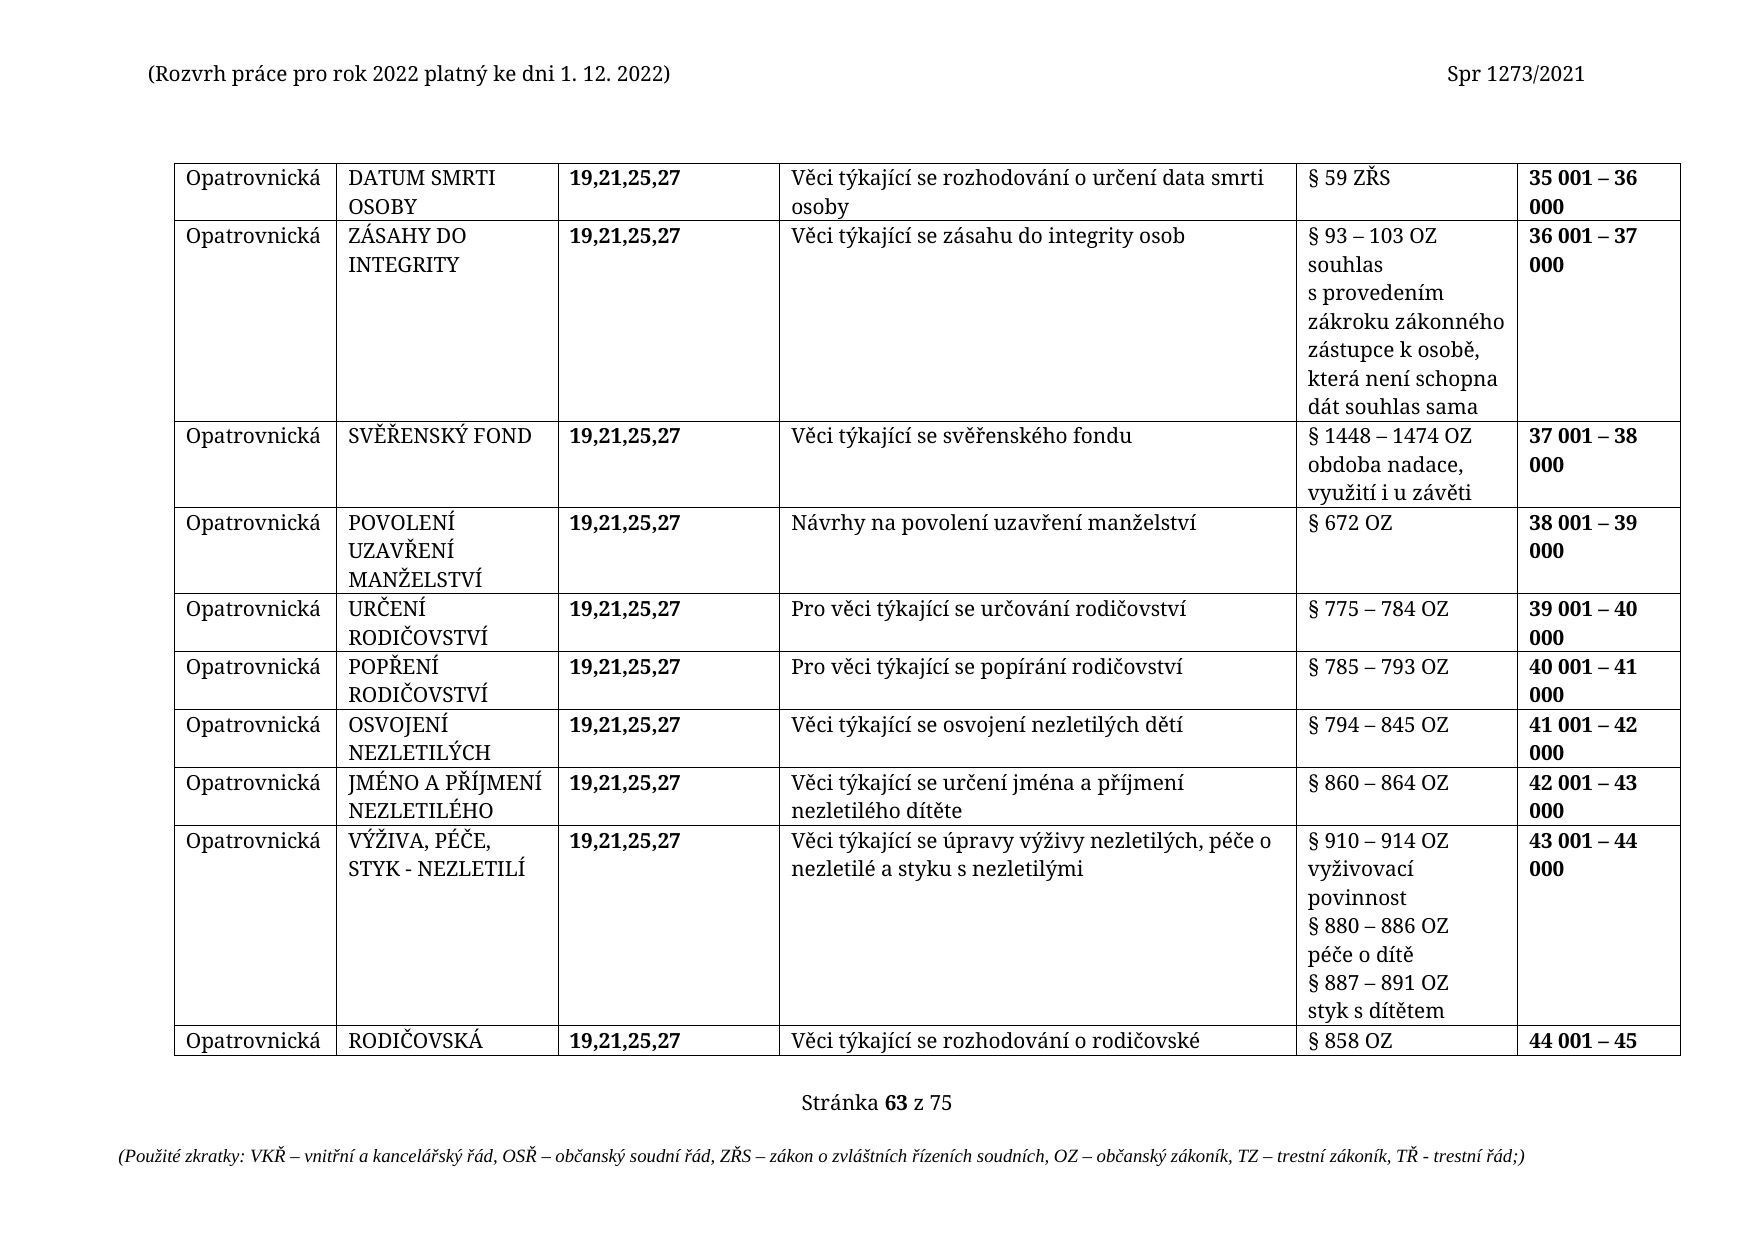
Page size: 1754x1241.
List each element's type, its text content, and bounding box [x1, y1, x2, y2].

table_cell 19,21,25,27 [559, 826, 779, 1025]
table_cell Návrhy na povolení uzavření manželství [780, 508, 1296, 593]
table_cell DATUM SMRTI OSOBY [337, 164, 558, 220]
table_cell 19,21,25,27 [559, 508, 779, 593]
table_cell URČENÍ RODIČOVSTVÍ [337, 594, 558, 651]
table_cell 19,21,25,27 [559, 164, 779, 220]
table_cell Opatrovnická [175, 768, 336, 825]
table_cell Věci týkající se svěřenského fondu [780, 422, 1296, 507]
table_cell OSVOJENÍ NEZLETILÝCH [337, 710, 558, 767]
table_cell POVOLENÍ UZAVŘENÍ MANŽELSTVÍ [337, 508, 558, 593]
table_cell 19,21,25,27 [559, 221, 779, 421]
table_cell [1297, 1026, 1517, 1054]
table_cell ZÁSAHY DO INTEGRITY [337, 221, 558, 421]
table_cell § 794 – 845 OZ [1297, 710, 1517, 767]
table_cell 40 001 – 41 000 [1518, 652, 1680, 709]
table_cell Věci týkající se úpravy výživy nezletilých, péče o nezletilé a styku s nezletilými [780, 826, 1296, 1025]
table_cell § 775 – 784 OZ [1297, 594, 1517, 651]
table_cell § 93 – 103 OZ souhlas s provedením zákroku zákonného zástupce k osobě, která není schopna dát souhlas sama [1297, 221, 1517, 421]
table_cell 19,21,25,27 [559, 768, 779, 825]
table_cell 38 001 – 39 000 [1518, 508, 1680, 593]
table_cell 19,21,25,27 [559, 710, 779, 767]
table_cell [780, 1026, 1296, 1054]
table_cell SVĚŘENSKÝ FOND [337, 422, 558, 507]
table_cell 36 001 – 37 000 [1518, 221, 1680, 421]
table_cell 37 001 – 38 000 [1518, 422, 1680, 507]
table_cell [337, 1026, 558, 1054]
table_cell Opatrovnická [175, 1026, 336, 1054]
table_cell 44 001 – 45 000 [1518, 1026, 1680, 1054]
table_cell Věci týkající se zásahu do integrity osob [780, 221, 1296, 421]
table_cell VÝŽIVA, PÉČE, STYK - NEZLETILÍ [337, 826, 558, 1025]
table_cell Opatrovnická [175, 422, 336, 507]
table_cell JMÉNO A PŘÍJMENÍ NEZLETILÉHO [337, 768, 558, 825]
table_cell Věci týkající se osvojení nezletilých dětí [780, 710, 1296, 767]
table_cell 19,21,25,27 [559, 652, 779, 709]
table_cell Pro věci týkající se popírání rodičovství [780, 652, 1296, 709]
table_cell Opatrovnická [175, 710, 336, 767]
table_cell 35 001 – 36 000 [1518, 164, 1680, 220]
table_cell § 672 OZ [1297, 508, 1517, 593]
table_cell 19,21,25,27 [559, 1026, 779, 1054]
table_cell Věci týkající se rozhodování o určení data smrti osoby [780, 164, 1296, 220]
table_cell 39 001 – 40 000 [1518, 594, 1680, 651]
table_cell Opatrovnická [175, 221, 336, 421]
table_cell 19,21,25,27 [559, 594, 779, 651]
table_cell Pro věci týkající se určování rodičovství [780, 594, 1296, 651]
table_cell § 860 – 864 OZ [1297, 768, 1517, 825]
table_cell Opatrovnická [175, 594, 336, 651]
table_cell Opatrovnická [175, 826, 336, 1025]
table_cell § 59 ZŘS [1297, 164, 1517, 220]
table_cell 19,21,25,27 [559, 422, 779, 507]
table_cell Opatrovnická [175, 508, 336, 593]
table_cell 42 001 – 43 000 [1518, 768, 1680, 825]
table_cell Věci týkající se určení jména a příjmení nezletilého dítěte [780, 768, 1296, 825]
table_cell § 910 – 914 OZ vyživovací povinnost § 880 – 886 OZ péče o dítě § 887 – 891 OZ styk s dítětem [1297, 826, 1517, 1025]
table_cell POPŘENÍ RODIČOVSTVÍ [337, 652, 558, 709]
table_cell § 785 – 793 OZ [1297, 652, 1517, 709]
table_cell 43 001 – 44 000 [1518, 826, 1680, 1025]
table_cell 41 001 – 42 000 [1518, 710, 1680, 767]
table_cell § 1448 – 1474 OZ obdoba nadace, využití i u závěti [1297, 422, 1517, 507]
table_cell Opatrovnická [175, 164, 336, 220]
table_cell Opatrovnická [175, 652, 336, 709]
